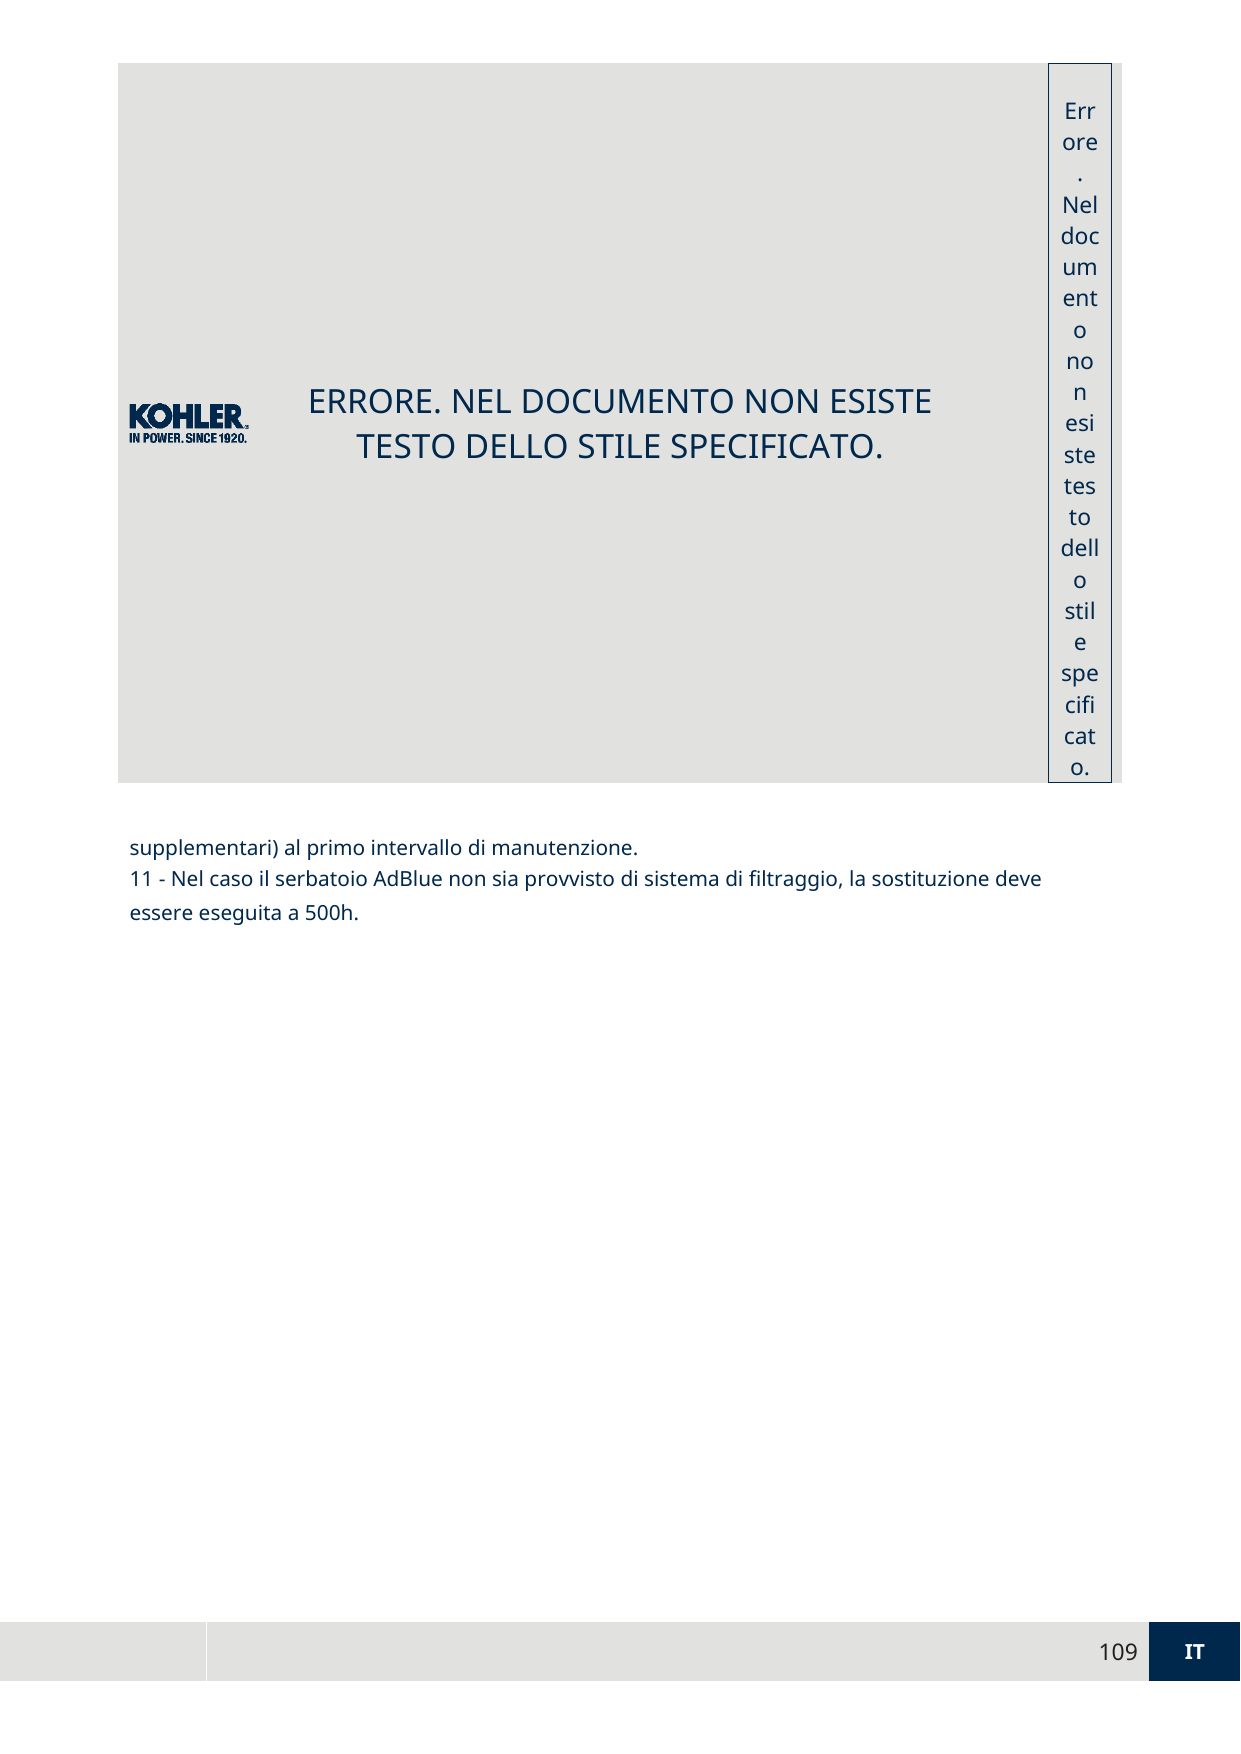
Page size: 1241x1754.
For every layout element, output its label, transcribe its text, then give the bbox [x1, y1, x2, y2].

table_cell 1 - In caso di scarso utilizzo: 12 mesi. 2 - Il periodo di tempo che deve intercorrere prima di controllare gli elementi del filtro dipende dall’ambiente in cui viene usato il motore. Il filtro dell’aria deve essere pulito e sostituito più frequentemente in condizioni molto polverose. 6 - Rivolgersi alle officine autorizzate KOHLER. 7 - Gli intervalli di sostituzione sono puramente indicativi, dipendono fortemente dalle condizioni ambientali e dallo stato dei tubi rilevato durate le regolari ispezioni visive. 8 - Il primo controllo deve essere effettuato dopo 10 ore. 9 - Testare annualmente le condizioni del refrigerante usando delle strisce per il controllo del refrigerante. 10 - Si raccomanda di aggiungere SCA (Supplemental Coolant Additive, additivi di raffreddamento supplementari) al primo intervallo di manutenzione. 11 - Nel caso il serbatoio AdBlue non sia provvisto di sistema di filtraggio, la sostituzione deve essere eseguita a 500h. [118, 815, 1122, 945]
picture [129, 403, 249, 443]
